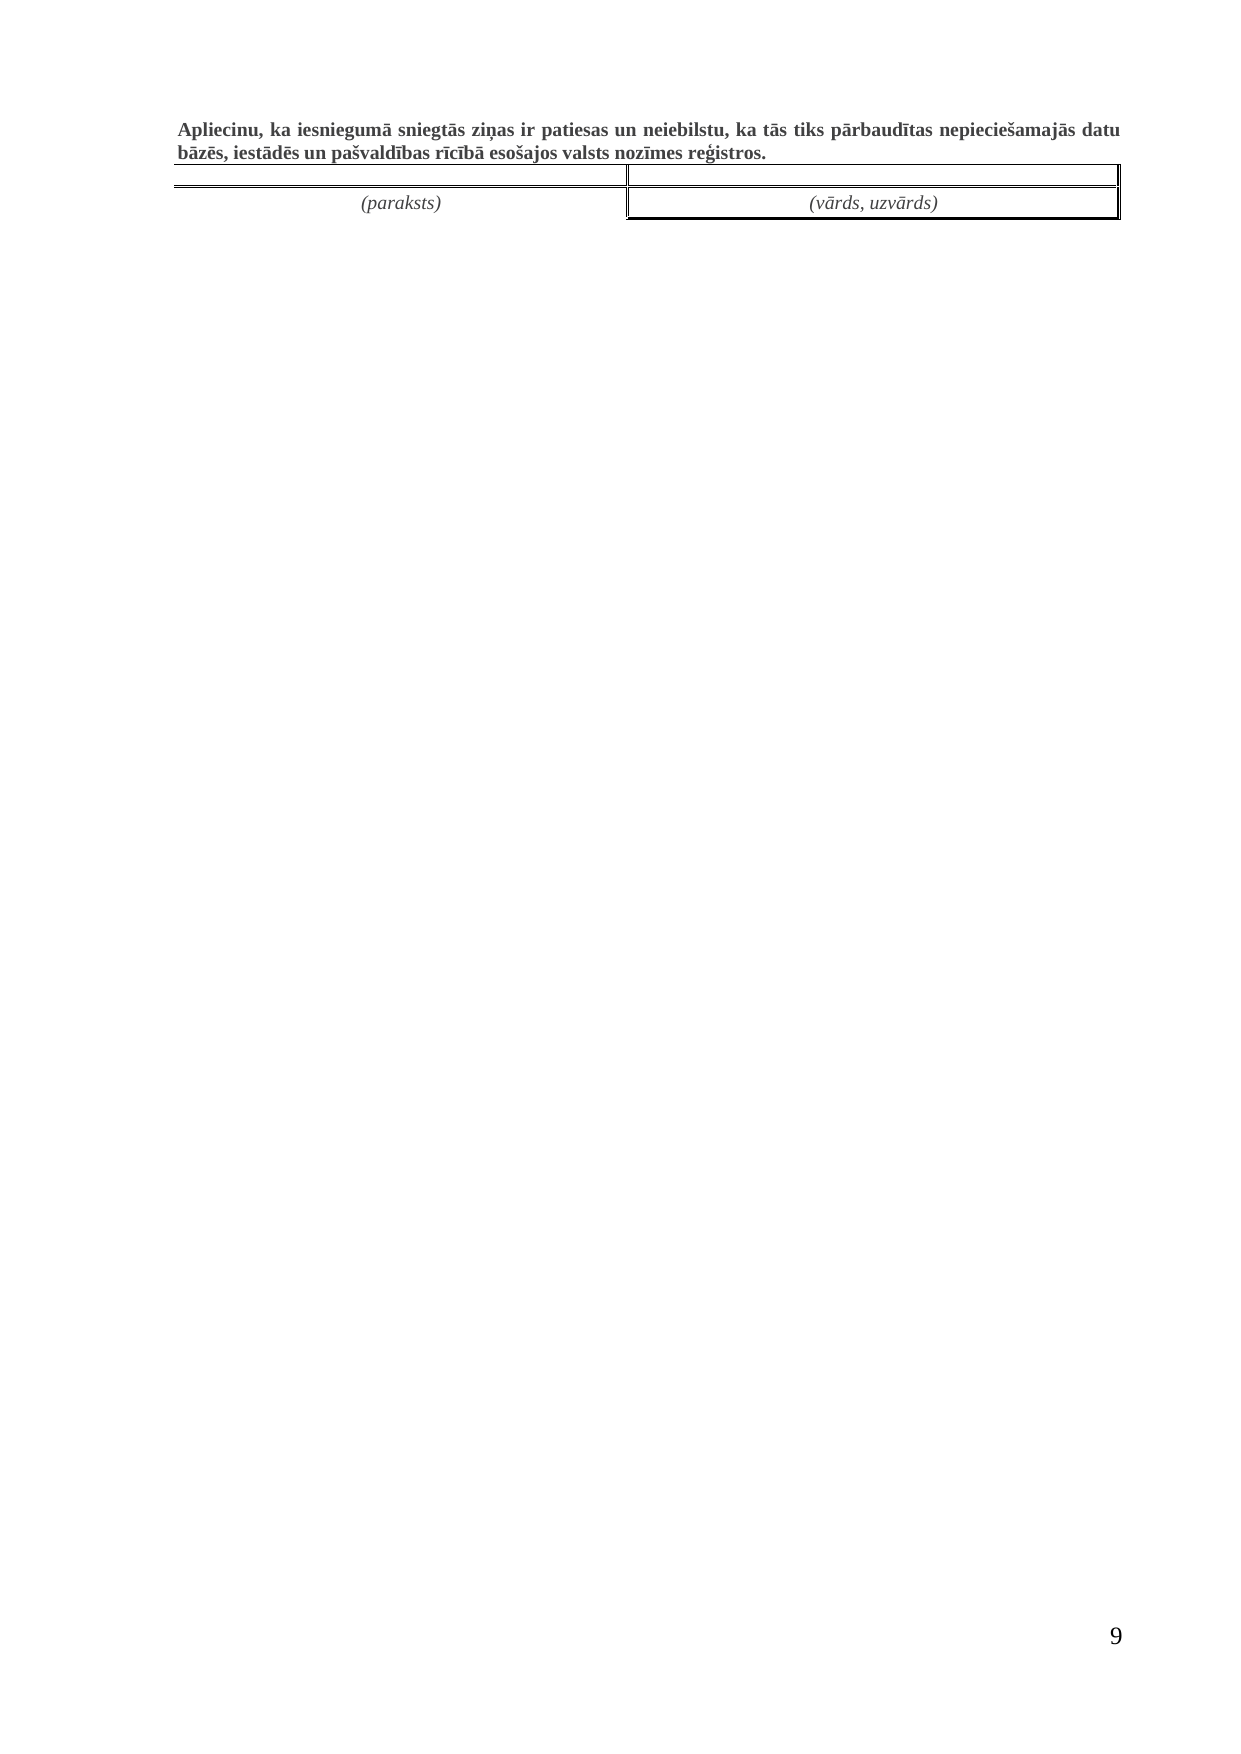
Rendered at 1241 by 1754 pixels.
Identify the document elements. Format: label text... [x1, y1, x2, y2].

list Apliecinu, ka iesniegumā sniegtās ziņas ir patiesas un neiebilstu, ka tās tiks pārbaudītas nepieciešamajās datu bāzēs, iestādēs un pašvaldības rīcībā esošajos valsts nozīmes reģistros. [177, 118, 1122, 164]
table_cell (vārds, uzvārds) [628, 185, 1119, 217]
table_header [629, 165, 1117, 185]
table_cell (paraksts) [174, 188, 626, 217]
table_header [174, 165, 626, 185]
